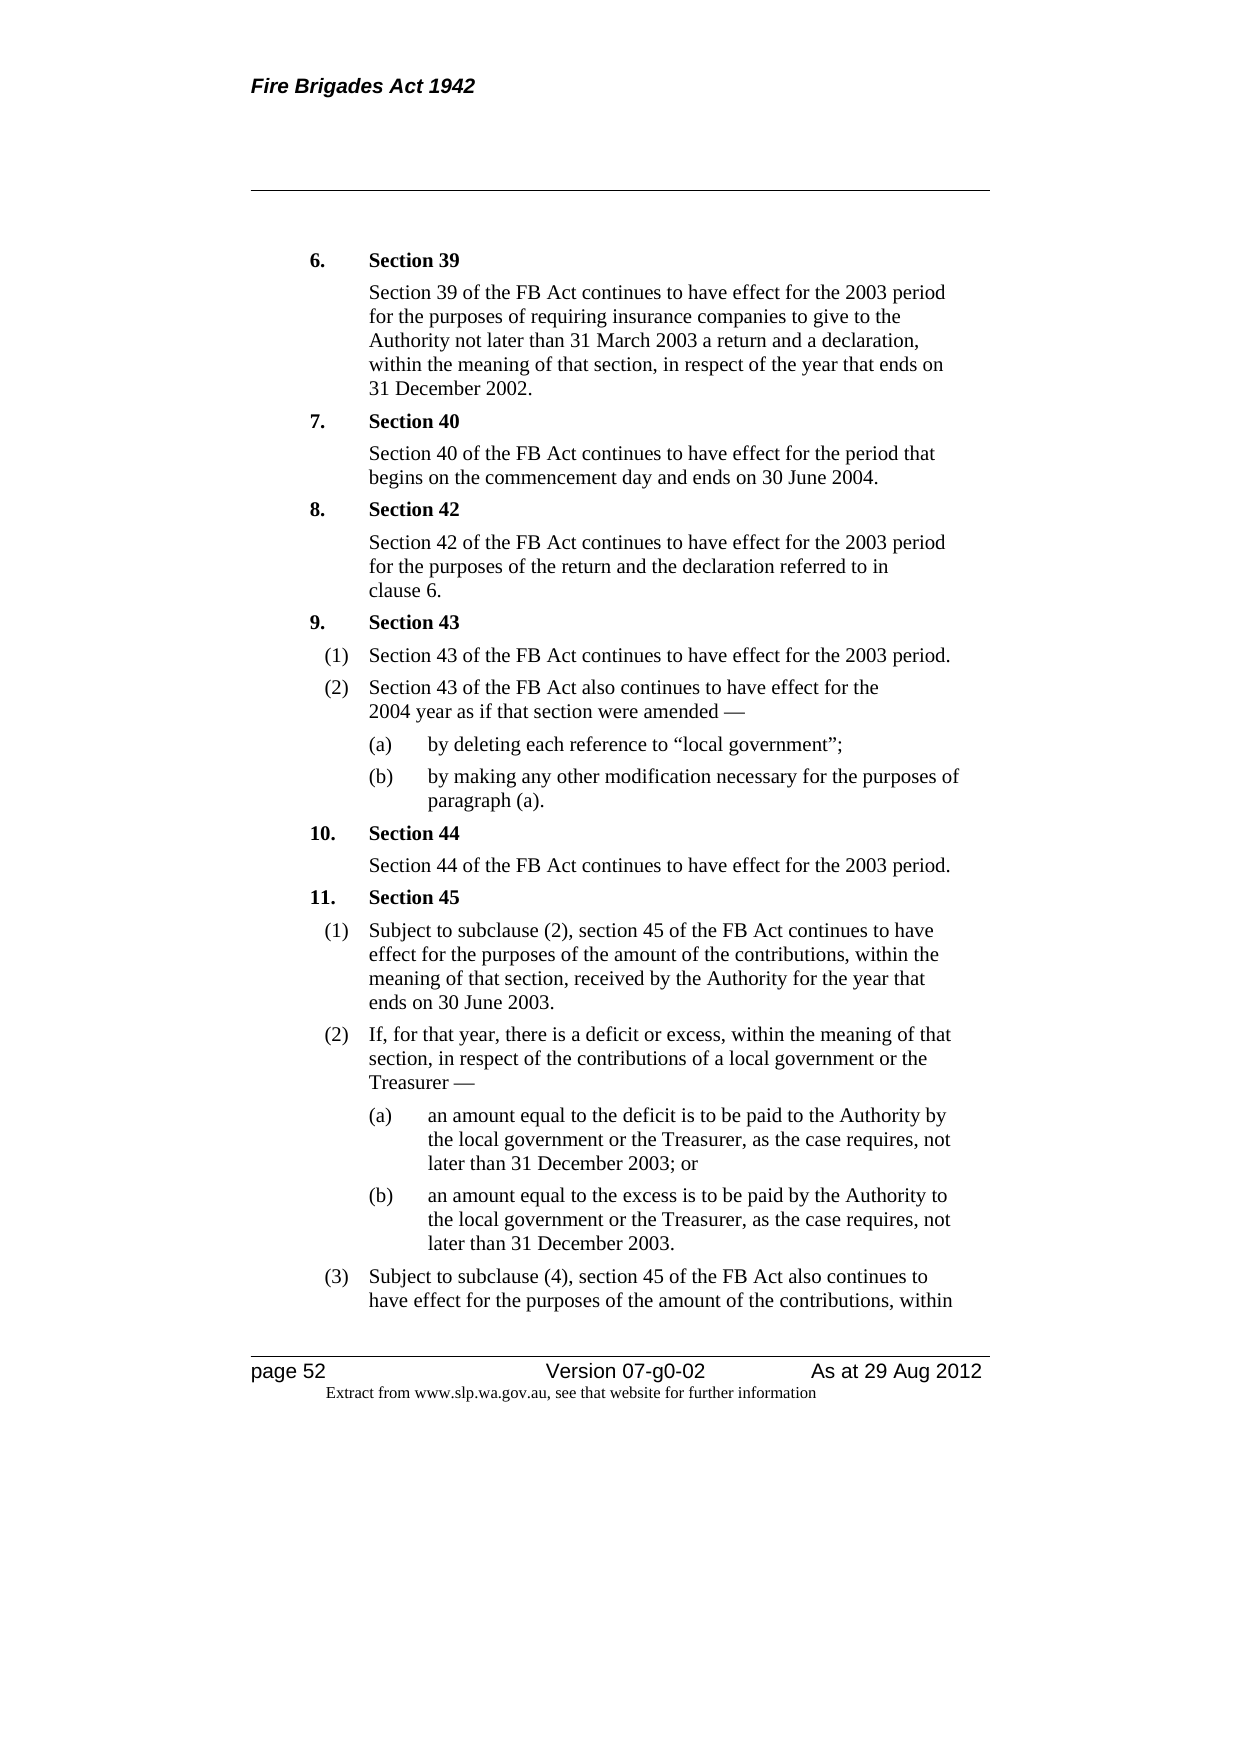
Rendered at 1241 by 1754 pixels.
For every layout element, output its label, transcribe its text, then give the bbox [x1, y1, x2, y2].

text (b) by making any other modification necessary for the purposes of paragraph (a). [309, 764, 960, 812]
text (a) an amount equal to the deficit is to be paid to the Authority by the local government or the Treasurer, as the case requires, not later than 31 December 2003; or [309, 1103, 960, 1175]
text (2) If, for that year, there is a deficit or excess, within the meaning of that section, in respect of the contributions of a local government or the Treasurer — [309, 1022, 960, 1094]
text Section 39 of the FB Act continues to have effect for the 2003 period for the purposes of requiring insurance companies to give to the Authority not later than 31 March 2003 a return and a declaration, within the meaning of that section, in respect of the year that ends on 31 December 2002. [309, 280, 960, 400]
text Section 40 of the FB Act continues to have effect for the period that begins on the commencement day and ends on 30 June 2004. [309, 441, 960, 489]
text Section 42 of the FB Act continues to have effect for the 2003 period for the purposes of the return and the declaration referred to in clause 6. [309, 530, 960, 602]
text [309, 1264, 960, 1312]
text (a) by deleting each reference to “local government”; [309, 732, 960, 756]
subtitle 9. Section 43 [309, 610, 960, 634]
subtitle 8. Section 42 [309, 497, 960, 521]
text (b) an amount equal to the excess is to be paid by the Authority to the local government or the Treasurer, as the case requires, not later than 31 December 2003. [309, 1183, 960, 1255]
subtitle 11. Section 45 [309, 885, 960, 909]
subtitle 6. Section 39 [309, 247, 960, 272]
text (2) Section 43 of the FB Act also continues to have effect for the 2004 year as if that section were amended — [309, 675, 960, 723]
subtitle 10. Section 44 [309, 820, 960, 844]
text (1) Subject to subclause (2), section 45 of the FB Act continues to have effect for the purposes of the amount of the contributions, within the meaning of that section, received by the Authority for the year that ends on 30 June 2003. [309, 918, 960, 1014]
text Section 44 of the FB Act continues to have effect for the 2003 period. [309, 853, 960, 877]
text (1) Section 43 of the FB Act continues to have effect for the 2003 period. [309, 643, 960, 667]
subtitle 7. Section 40 [309, 408, 960, 433]
